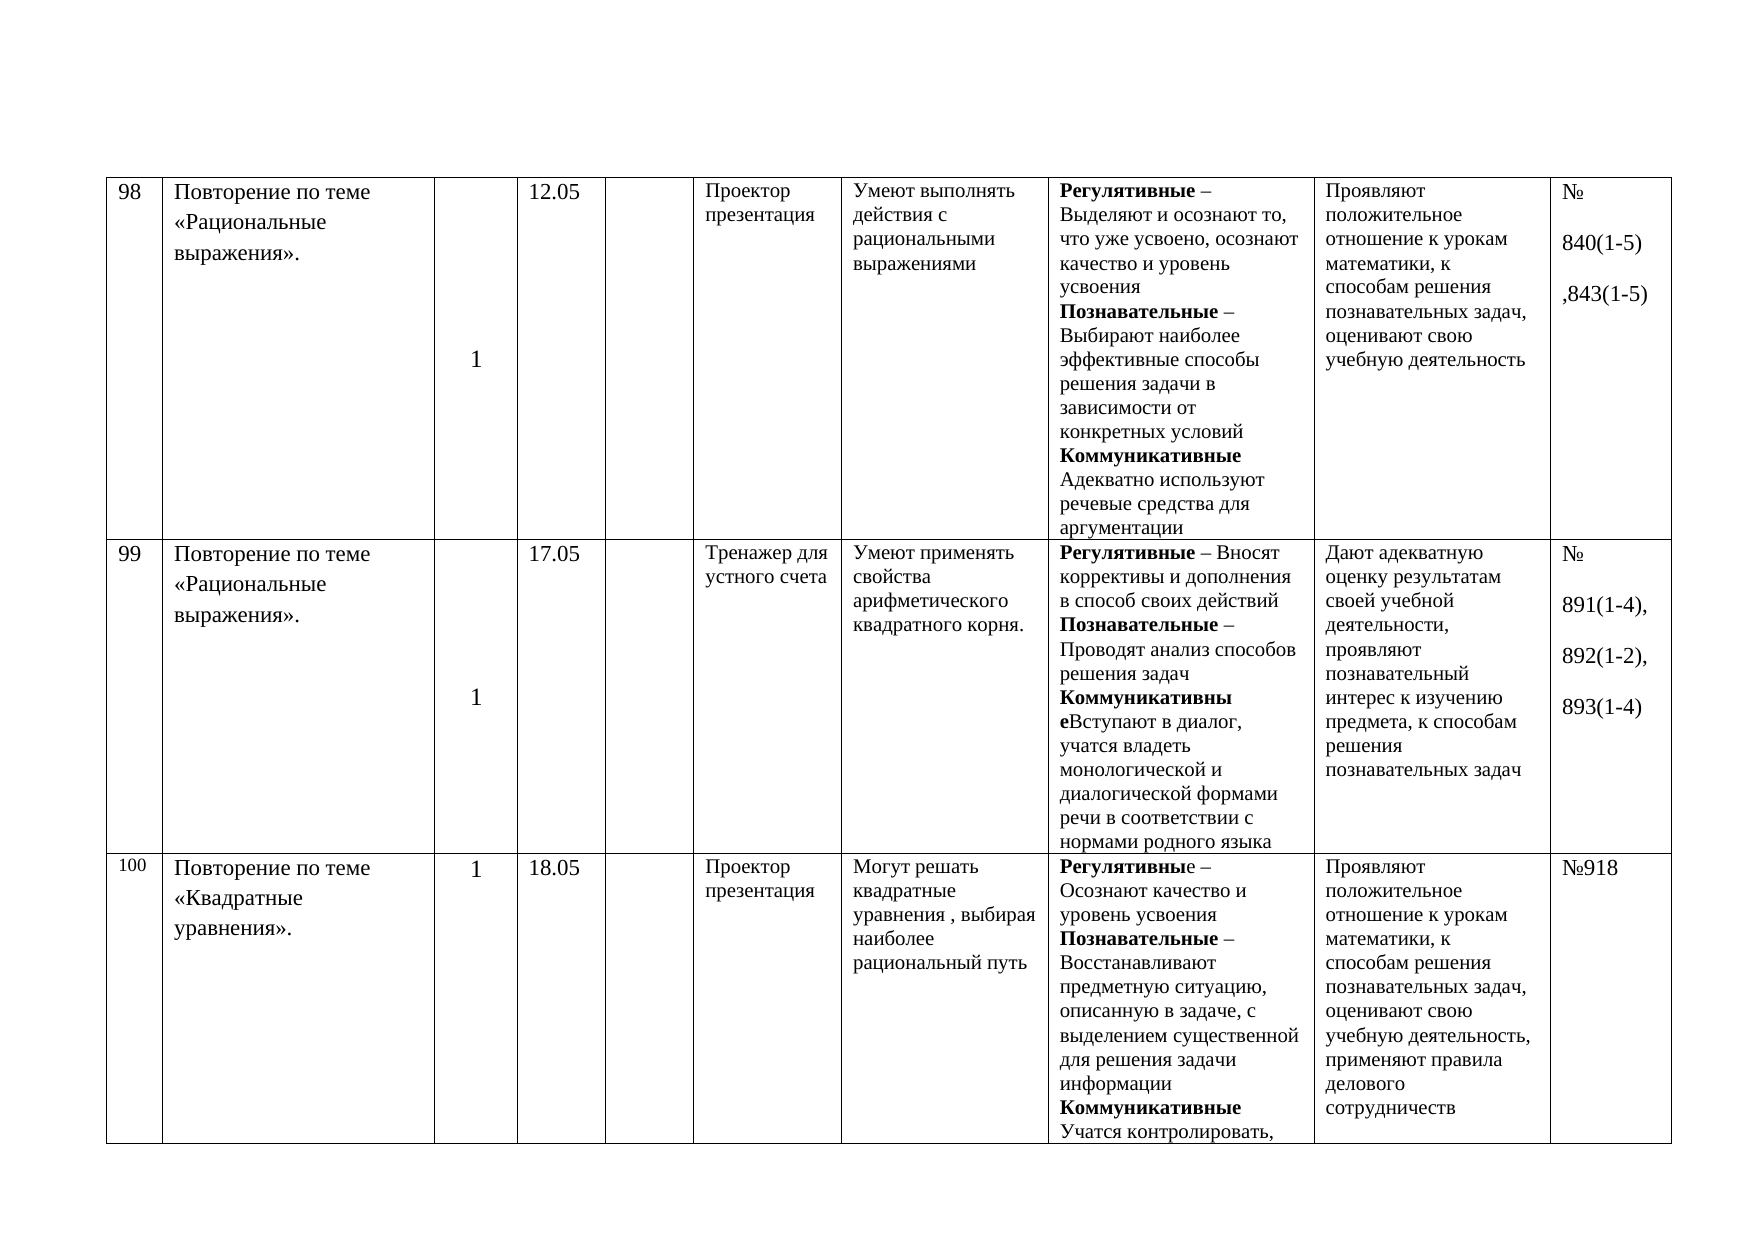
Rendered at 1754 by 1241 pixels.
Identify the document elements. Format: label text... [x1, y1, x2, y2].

table_cell 1 [435, 178, 517, 539]
table_cell №918 [1551, 854, 1671, 1143]
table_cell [163, 854, 434, 1143]
table_cell Тренажер для устного счета [694, 540, 841, 853]
table_cell № 891(1-4), 892(1-2), 893(1-4) [1551, 540, 1671, 853]
table_cell Дают адекватную оценку результатам своей учебной деятельности, проявляют познавательный интерес к изучению предмета, к способам решения познавательных задач [1315, 540, 1550, 853]
table_cell Повторение по теме «Рациональные выражения». [163, 178, 434, 539]
table_cell 99 [107, 540, 162, 853]
table_cell Проявляют положительное отношение к урокам математики, к способам решения познавательных задач, оценивают свою учебную деятельность [1315, 178, 1550, 539]
table_cell 1 [435, 540, 517, 853]
table_cell Умеют применять свойства арифметического квадратного корня. [842, 540, 1048, 853]
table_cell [1315, 854, 1550, 1143]
table_cell Проектор презентация [694, 178, 841, 539]
table_cell 100 [107, 854, 162, 1143]
table_cell 1 [435, 854, 517, 1143]
table_cell Регулятивные – Вносят коррективы и дополнения в способ своих действий Познавательные – Проводят анализ способов решения задач КоммуникативныеВступают в диалог, учатся владеть монологической и диалогической формами речи в соответствии с нормами родного языка [1049, 540, 1314, 853]
table_cell Умеют выполнять действия с рациональными выражениями [842, 178, 1048, 539]
table_cell [606, 178, 693, 539]
table_cell [606, 540, 693, 853]
table_cell 18.05 [518, 854, 605, 1143]
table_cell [694, 854, 841, 1143]
table_cell 12.05 [518, 178, 605, 539]
table_cell [606, 854, 693, 1143]
table_cell Регулятивные – Выделяют и осознают то, что уже усвоено, осознают качество и уровень усвоения Познавательные – Выбирают наиболее эффективные способы решения задачи в зависимости от конкретных условий Коммуникативные Адекватно используют речевые средства для аргументации [1049, 178, 1314, 539]
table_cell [842, 854, 1048, 1143]
table_cell 98 [107, 178, 162, 539]
table_cell Повторение по теме «Рациональные выражения». [163, 540, 434, 853]
table_cell 17.05 [518, 540, 605, 853]
table_cell № 840(1-5) ,843(1-5) [1551, 178, 1671, 539]
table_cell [1049, 854, 1314, 1143]
